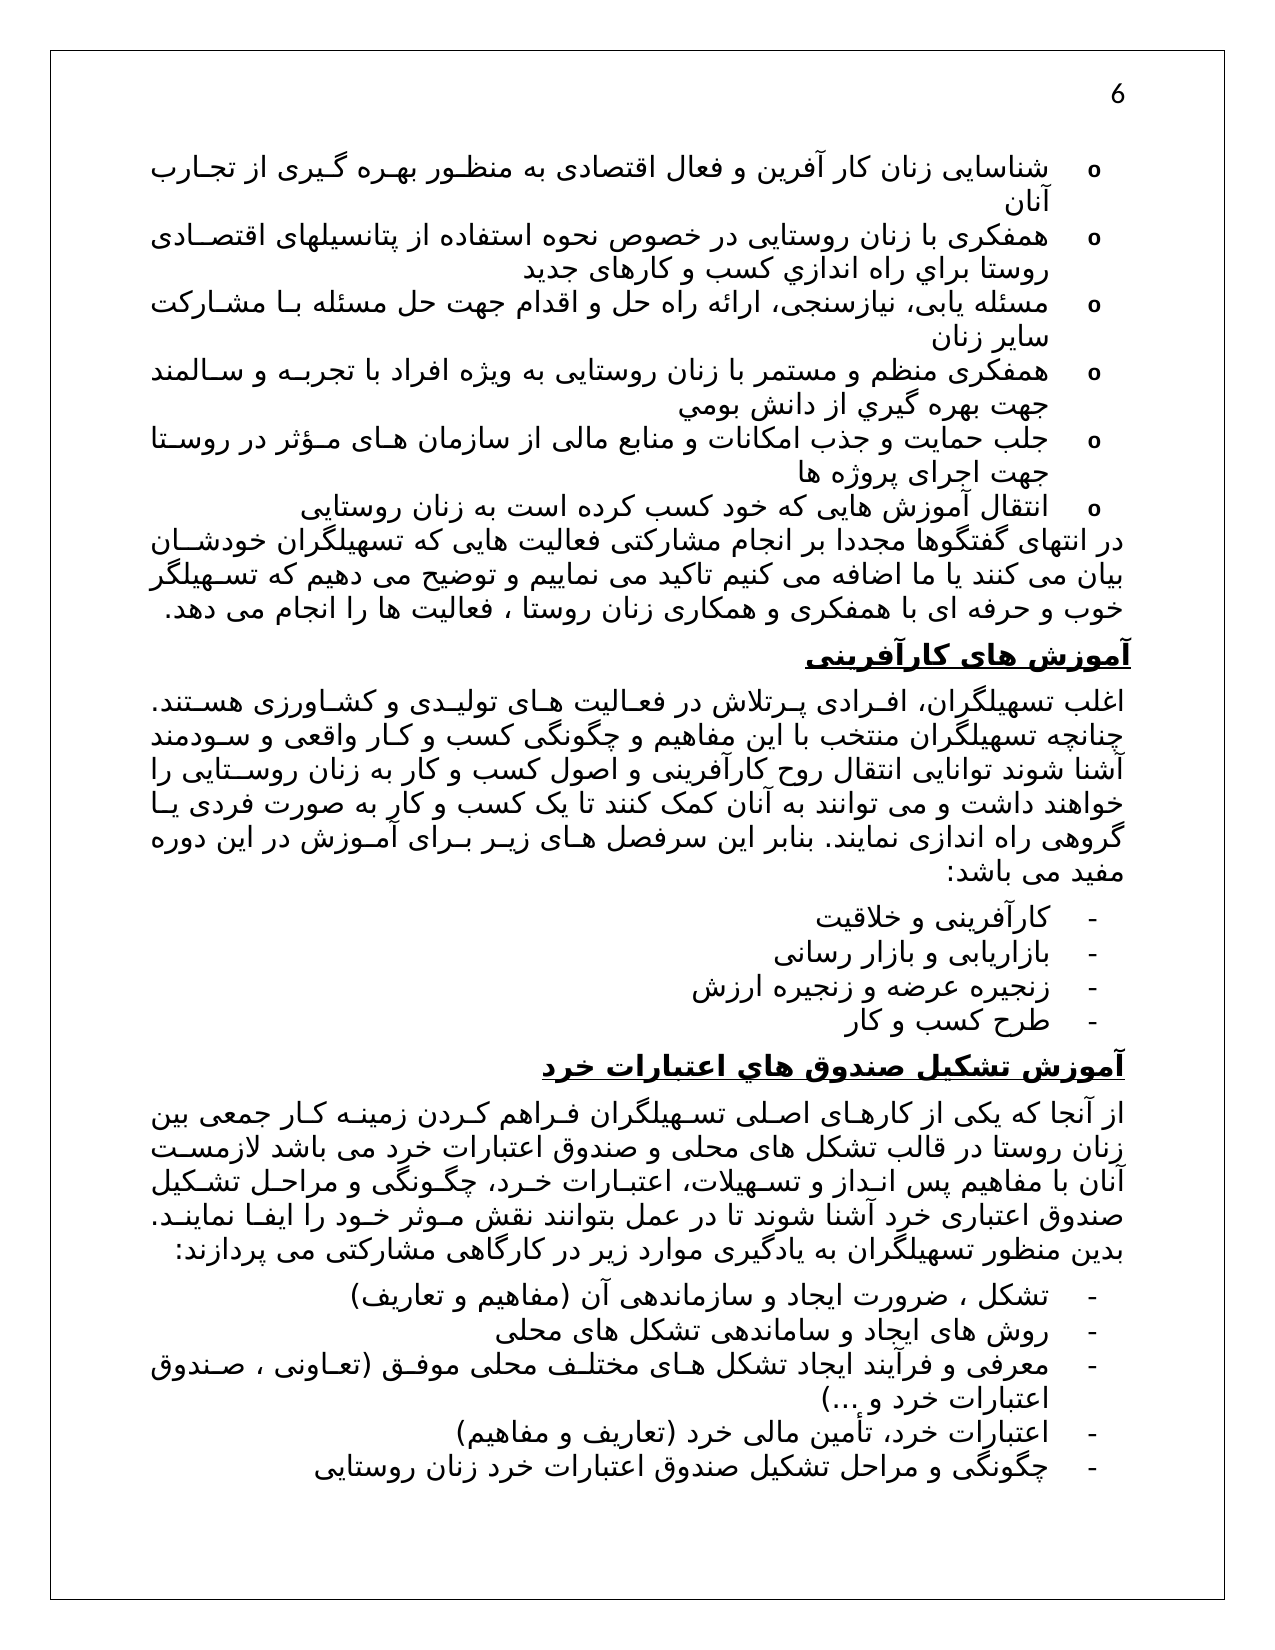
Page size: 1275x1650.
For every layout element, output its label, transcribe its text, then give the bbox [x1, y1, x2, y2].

list روش های ایجاد و ساماندهی تشکل های محلی [150, 1313, 1087, 1347]
text در انتهای گفتگوها مجددا بر انجام مشارکتی فعالیت هایی که تسهیلگران خودشان بیان می کنند یا ما اضافه می کنیم تاکید می نماییم و توضیح می دهیم که تسهیلگر خوب و حرفه ای با همفکری و همکاری زنان روستا ، فعالیت ها را انجام می دهد. [150, 523, 1125, 625]
list چگونگی و مراحل تشکیل صندوق اعتبارات خرد زنان روستايی [150, 1449, 1087, 1483]
text اغلب تسهیلگران، افرادی پرتلاش در فعالیت های تولیدی و کشاورزی هستند. چنانچه تسهیلگران منتخب با این مفاهیم و چگونگی کسب و کار واقعی و سودمند آشنا شوند توانایی انتقال روح کارآفرینی و اصول کسب و کار به زنان روستایی را خواهند داشت و می توانند به آنان کمک کنند تا یک کسب و کار به صورت فردی یا گروهی راه اندازی نمایند. بنابر این سرفصل های زیر برای آموزش در این دوره مفید می باشد: [150, 684, 1125, 888]
list اعتبارات خرد، تأمين مالی خرد (تعاریف و مفاهیم) [150, 1415, 1087, 1449]
text از آنجا که یکی از کارهای اصلی تسهیلگران فراهم کردن زمینه کار جمعی بین زنان روستا در قالب تشکل های محلی و صندوق اعتبارات خرد می باشد لازمست آنان با مفاهیم پس انداز و تسهیلات، اعتبارات خرد، چگونگی و مراحل تشکیل صندوق اعتباری خرد آشنا شوند تا در عمل بتوانند نقش موثر خود را ایفا نمایند. بدین منظور تسهیلگران به یادگیری موارد زیر در کارگاهی مشارکتی می پردازند: [150, 1096, 1125, 1266]
list همفکری با زنان روستایی در خصوص نحوه استفاده از پتانسیلهای اقتصادی روستا براي راه اندازي كسب و كارهای جدید [150, 218, 1087, 286]
list شناسایی زنان کار آفرین و فعال اقتصادی به منظور بهره گیری از تجارب آنان [150, 150, 1087, 218]
list زنجیره عرضه و زنجیره ارزش [150, 969, 1088, 1003]
text آموزش تشكيل صندوق هاي اعتبارات خرد [150, 1050, 1125, 1084]
list معرفی و فرآیند ایجاد تشکل های مختلف محلی موفق (تعاونی ، صندوق اعتبارات خرد و ...) [150, 1347, 1087, 1415]
list بازاریابی و بازار رسانی [150, 935, 1088, 969]
list کارآفرینی و خلاقیت [150, 901, 1088, 935]
list همفکری منظم و مستمر با زنان روستایی به ويژه افراد با تجربه و سالمند جهت بهره گيري از دانش بومي [150, 354, 1087, 422]
list انتقال آموزش هایی که خود کسب کرده است به زنان روستایی [150, 489, 1087, 523]
list تشکل ، ضرورت ایجاد و سازماندهی آن (مفاهیم و تعاریف) [150, 1278, 1087, 1313]
list مسئله یابی، نیازسنجی، ارائه راه حل و اقدام جهت حل مسئله با مشارکت ساير زنان [150, 286, 1087, 354]
list جلب حمایت و جذب امکانات و منابع مالی از سازمان های مؤثر در روستا جهت اجرای پروژه ها [150, 422, 1087, 489]
list طرح کسب و کار [150, 1003, 1088, 1037]
text آموزش های کارآفرینی [150, 638, 1131, 672]
